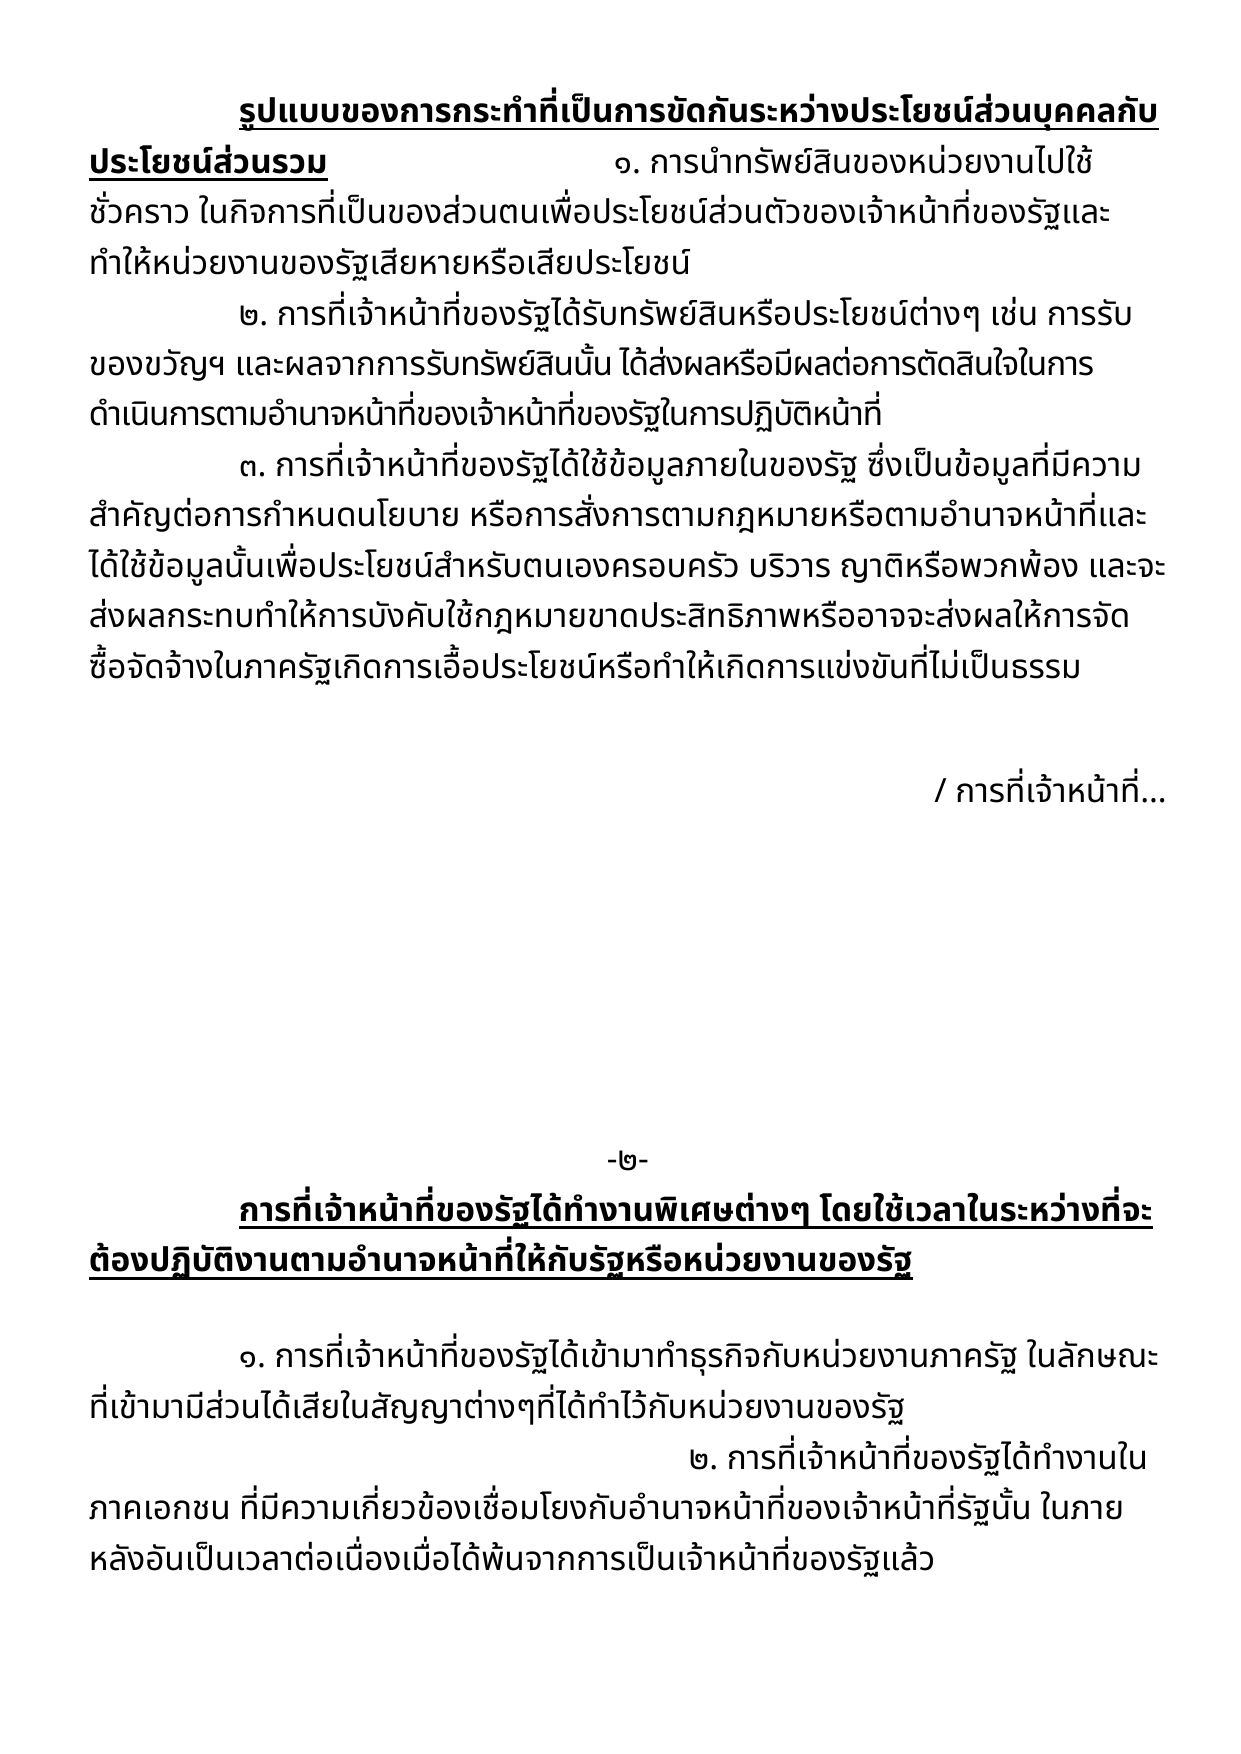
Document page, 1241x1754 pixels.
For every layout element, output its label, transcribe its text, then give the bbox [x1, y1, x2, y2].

text รูปแบบของการกระทำที่เป็นการขัดกันระหว่างประโยชน์ส่วนบุคคลกับประโยชน์ส่วนรวม ๑. การนำทรัพย์สินของหน่วยงานไปใช้ชั่วคราว ในกิจการที่เป็นของส่วนตนเพื่อประโยชน์ส่วนตัวของเจ้าหน้าที่ของรัฐและทำให้หน่วยงานของรัฐเสียหายหรือเสียประโยชน์ [89, 87, 1167, 289]
text ๑. การที่เจ้าหน้าที่ของรัฐได้เข้ามาทำธุรกิจกับหน่วยงานภาครัฐ ในลักษณะที่เข้ามามีส่วนได้เสียในสัญญาต่างๆที่ได้ทำไว้กับหน่วยงานของรัฐ ๒. การที่เจ้าหน้าที่ของรัฐได้ทำงานในภาคเอกชน ที่มีความเกี่ยวข้องเชื่อมโยงกับอำนาจหน้าที่ของเจ้าหน้าที่รัฐนั้น ในภายหลังอันเป็นเวลาต่อเนื่องเมื่อได้พ้นจากการเป็นเจ้าหน้าที่ของรัฐแล้ว [89, 1332, 1167, 1631]
text -๒- [89, 1135, 1167, 1186]
text การที่เจ้าหน้าที่ของรัฐได้ทำงานพิเศษต่างๆ โดยใช้เวลาในระหว่างที่จะต้องปฏิบัติงานตามอำนาจหน้าที่ให้กับรัฐหรือหน่วยงานของรัฐ [89, 1186, 1167, 1332]
text ๒. การที่เจ้าหน้าที่ของรัฐได้รับทรัพย์สินหรือประโยชน์ต่างๆ เช่น การรับของขวัญฯ และผลจากการรับทรัพย์สินนั้น ได้ส่งผลหรือมีผลต่อการตัดสินใจในการดำเนินการตามอำนาจหน้าที่ของเจ้าหน้าที่ของรัฐในการปฏิบัติหน้าที่ [89, 289, 1167, 441]
text ๓. การที่เจ้าหน้าที่ของรัฐได้ใช้ข้อมูลภายในของรัฐ ซึ่งเป็นข้อมูลที่มีความสำคัญต่อการกำหนดนโยบาย หรือการสั่งการตามกฎหมายหรือตามอำนาจหน้าที่และได้ใช้ข้อมูลนั้นเพื่อประโยชน์สำหรับตนเองครอบครัว บริวาร ญาติหรือพวกพ้อง และจะส่งผลกระทบทำให้การบังคับใช้กฎหมายขาดประสิทธิภาพหรืออาจจะส่งผลให้การจัดซื้อจัดจ้างในภาครัฐเกิดการเอื้อประโยชน์หรือทำให้เกิดการแข่งขันที่ไม่เป็นธรรม [89, 441, 1167, 693]
text / การที่เจ้าหน้าที่… [89, 767, 1167, 817]
